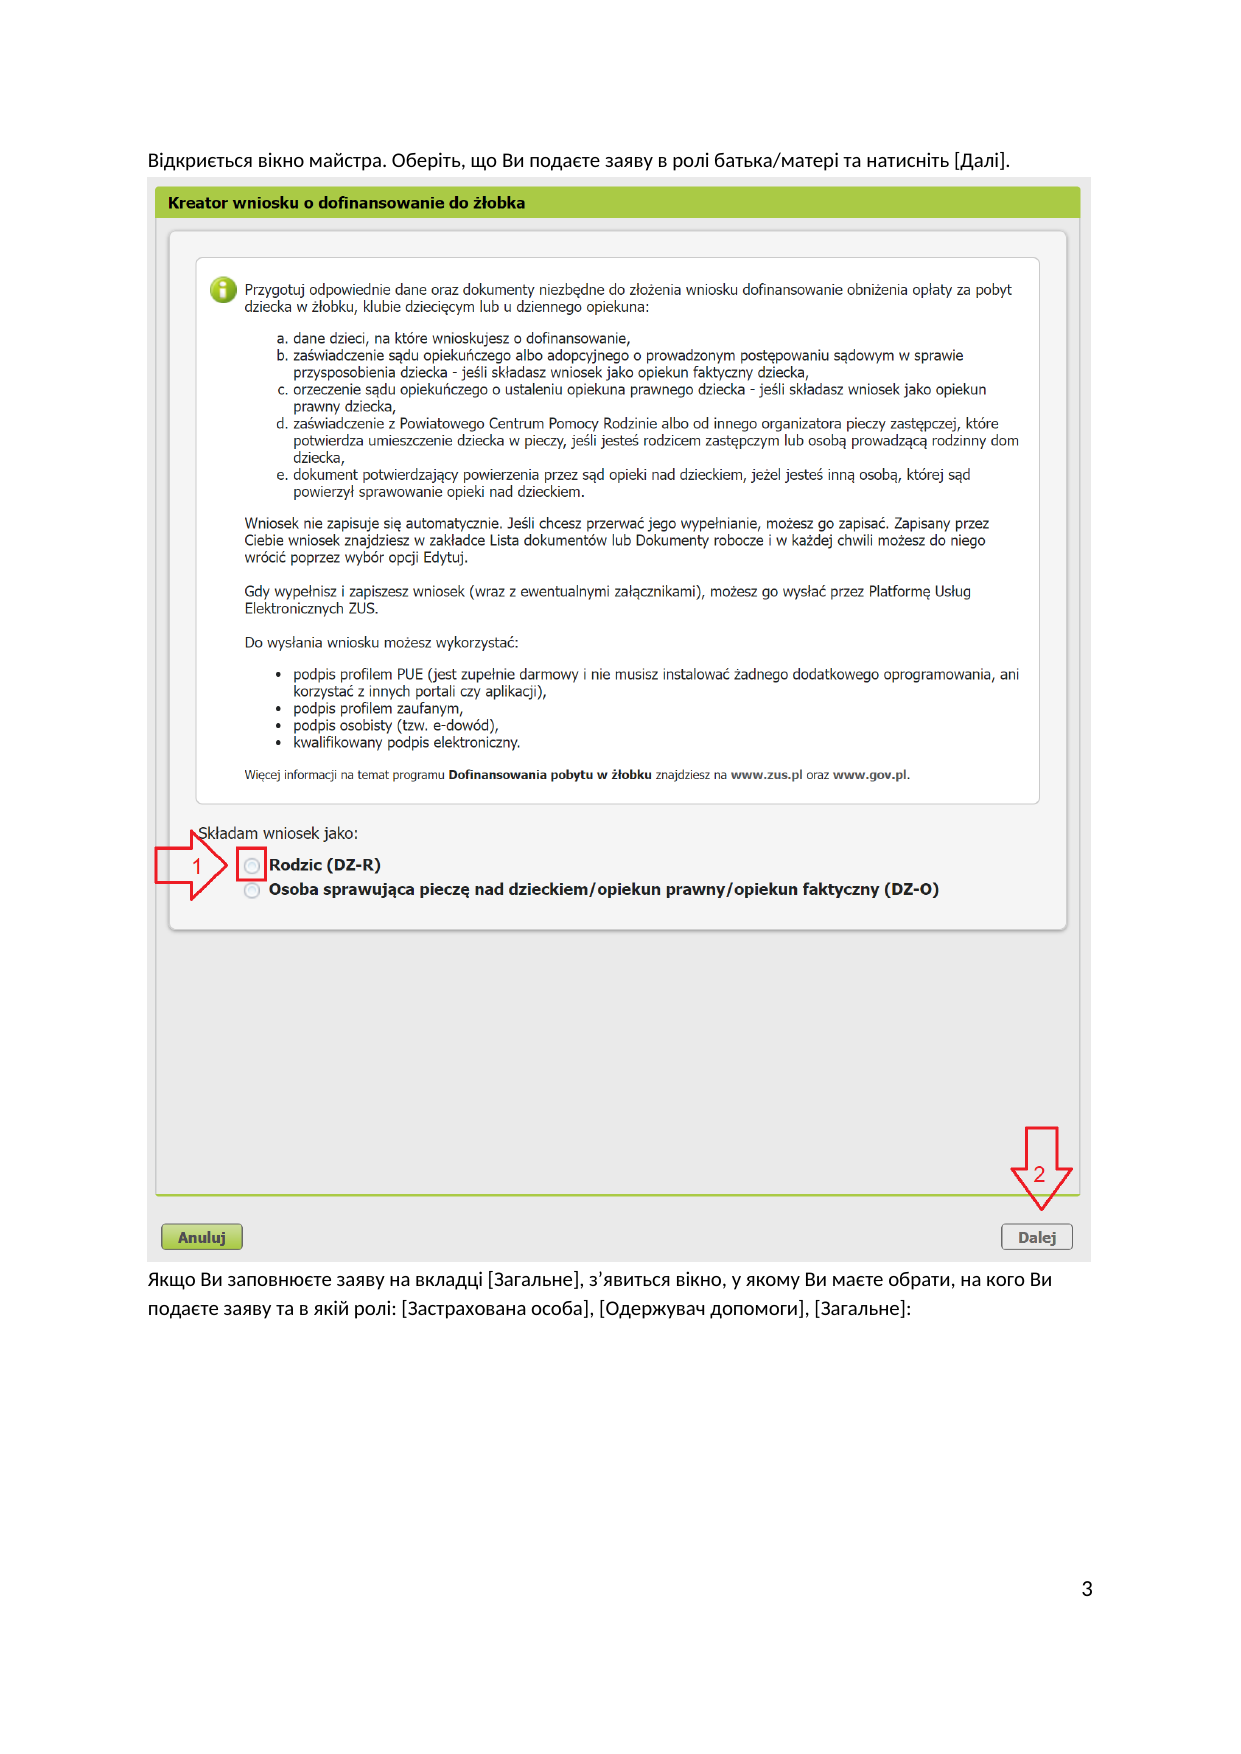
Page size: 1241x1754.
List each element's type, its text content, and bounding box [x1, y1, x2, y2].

list Якщо Ви заповнюєте заяву на вкладці [Загальне], з’явиться вікно, у якому Ви маєте обрати, на кого Ви подаєте заяву та в якій ролі: [Застрахована особа], [Одержувач допомоги], [Загальне]: [148, 1266, 1093, 1321]
picture [147, 177, 1091, 1262]
